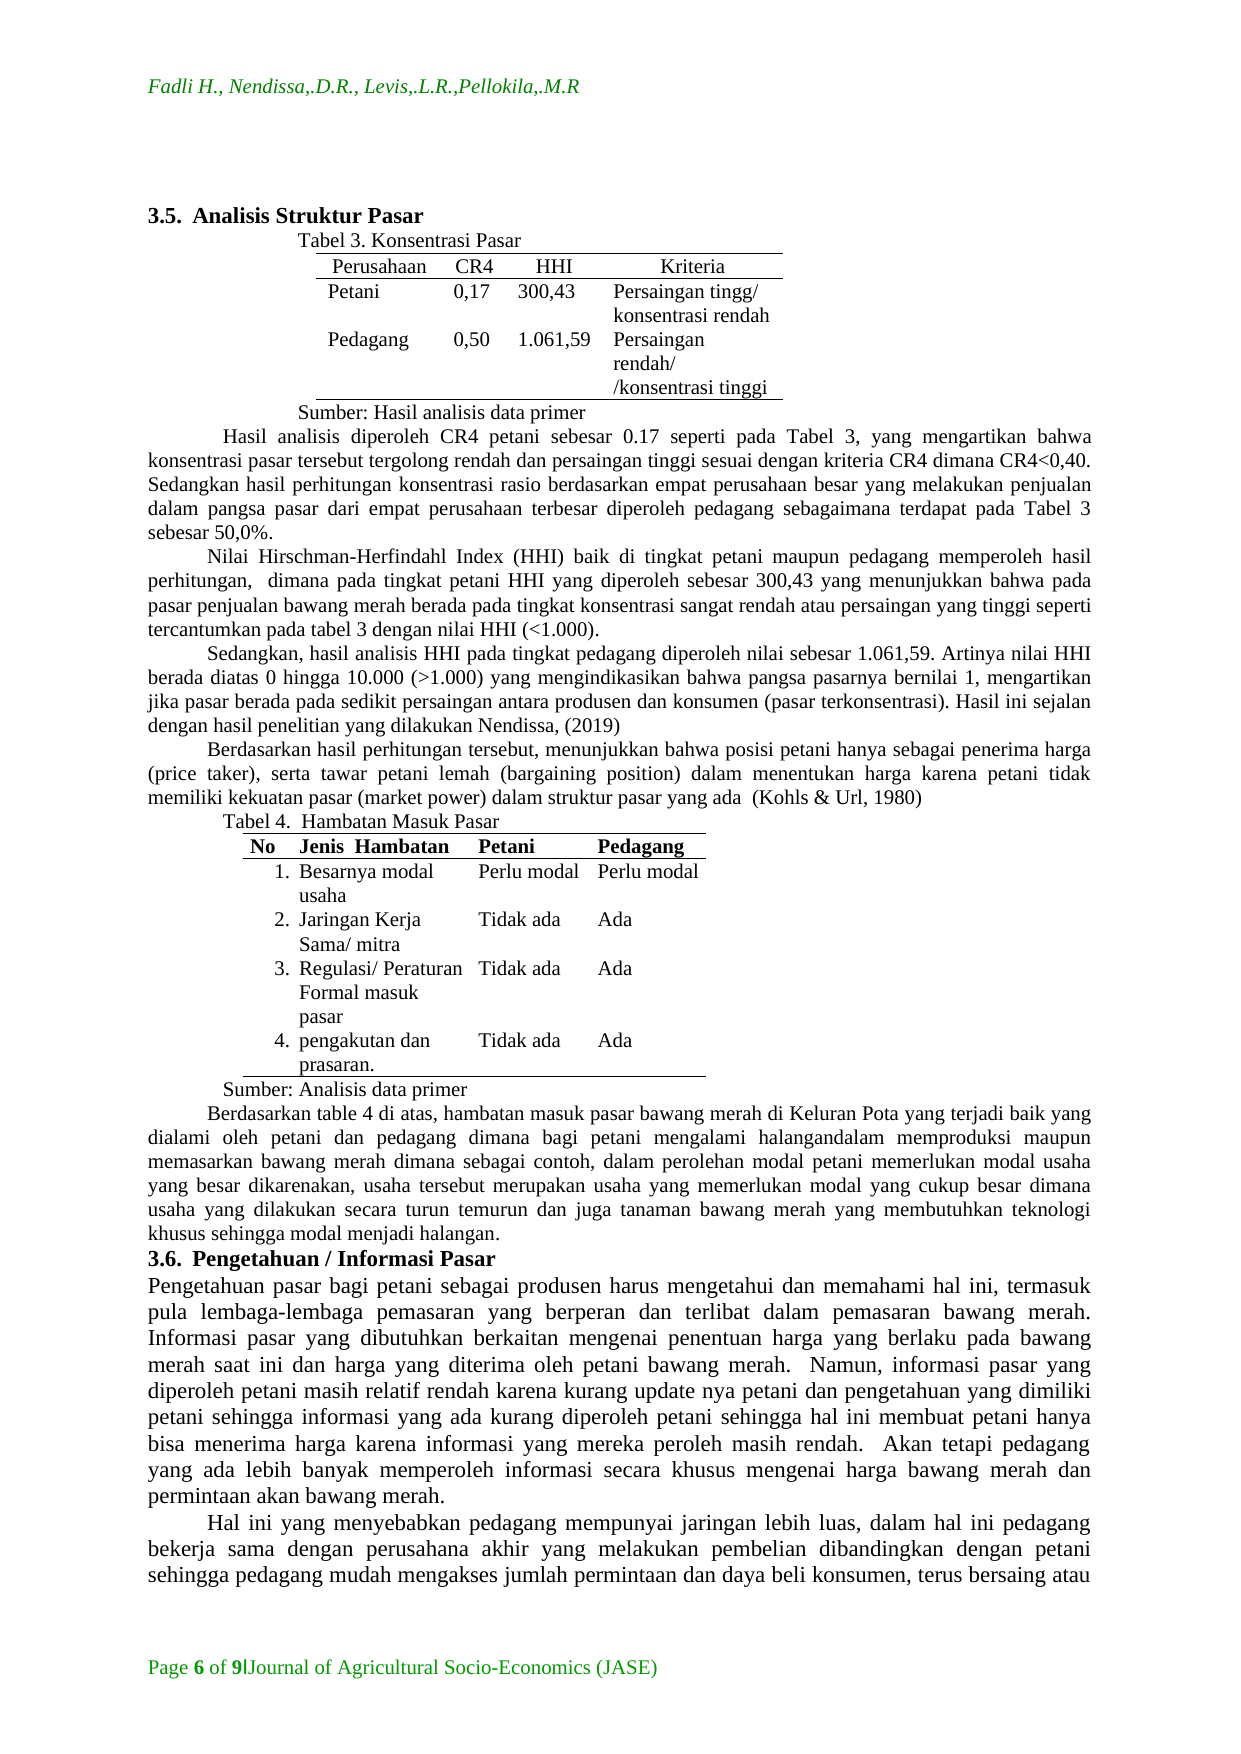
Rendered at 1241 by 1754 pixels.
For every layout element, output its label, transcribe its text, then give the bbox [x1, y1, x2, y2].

text Tabel 4. Hambatan Masuk Pasar [223, 809, 1092, 833]
table_cell Tidak ada [467, 908, 586, 956]
table_header No [243, 834, 288, 858]
table_cell Pedagang [316, 327, 442, 399]
table_cell 0,17 [442, 279, 506, 327]
text Berdasarkan hasil perhitungan tersebut, menunjukkan bahwa posisi petani hanya sebagai penerima harga (price taker), serta tawar petani lemah (bargaining position) dalam menentukan harga karena petani tidak memiliki kekuatan pasar (market power) dalam struktur pasar yang ada (Kohls & Url, 1980) [148, 737, 1092, 809]
table_cell [243, 908, 288, 956]
table_cell Petani [316, 279, 442, 327]
list Pengetahuan / Informasi Pasar [148, 1245, 1092, 1272]
table_cell [243, 1028, 288, 1076]
table_cell Regulasi/ Peraturan Formal masuk pasar [288, 956, 467, 1028]
table_cell [243, 956, 288, 1028]
text Tabel 3. Konsentrasi Pasar [223, 228, 1092, 252]
text Sedangkan, hasil analisis HHI pada tingkat pedagang diperoleh nilai sebesar 1.061,59. Artinya nilai HHI berada diatas 0 hingga 10.000 (>1.000) yang mengindikasikan bahwa pangsa pasarnya bernilai 1, mengartikan jika pasar berada pada sedikit persaingan antara produsen dan konsumen (pasar terkonsentrasi). Hasil ini sejalan dengan hasil penelitian yang dilakukan Nendissa, (2019) [148, 641, 1092, 737]
table_header Jenis Hambatan [288, 834, 467, 858]
table_cell [243, 859, 288, 907]
table_header Kriteria [602, 254, 783, 278]
table_cell Perlu modal [467, 859, 586, 907]
table_cell Ada [586, 1028, 706, 1076]
table_cell Perlu modal [586, 859, 706, 907]
text Pengetahuan pasar bagi petani sebagai produsen harus mengetahui dan memahami hal ini, termasuk pula lembaga-lembaga pemasaran yang berperan dan terlibat dalam pemasaran bawang merah. Informasi pasar yang dibutuhkan berkaitan mengenai penentuan harga yang berlaku pada bawang merah saat ini dan harga yang diterima oleh petani bawang merah. Namun, informasi pasar yang diperoleh petani masih relatif rendah karena kurang update nya petani dan pengetahuan yang dimiliki petani sehingga informasi yang ada kurang diperoleh petani sehingga hal ini membuat petani hanya bisa menerima harga karena informasi yang mereka peroleh masih rendah. Akan tetapi pedagang yang ada lebih banyak memperoleh informasi secara khusus mengenai harga bawang merah dan permintaan akan bawang merah. [148, 1272, 1092, 1509]
text Berdasarkan table 4 di atas, hambatan masuk pasar bawang merah di Keluran Pota yang terjadi baik yang dialami oleh petani dan pedagang dimana bagi petani mengalami halangandalam memproduksi maupun memasarkan bawang merah dimana sebagai contoh, dalam perolehan modal petani memerlukan modal usaha yang besar dikarenakan, usaha tersebut merupakan usaha yang memerlukan modal yang cukup besar dimana usaha yang dilakukan secara turun temurun dan juga tanaman bawang merah yang membutuhkan teknologi khusus sehingga modal menjadi halangan. [148, 1101, 1092, 1245]
list Analisis Struktur Pasar [148, 202, 1092, 228]
table_cell Jaringan Kerja Sama/ mitra [288, 908, 467, 956]
table_cell Besarnya modal usaha [288, 859, 467, 907]
table_header Petani [467, 834, 586, 858]
table_cell 300,43 [506, 279, 602, 327]
table_cell Tidak ada [467, 956, 586, 1028]
table_cell Persaingan rendah/ /konsentrasi tinggi [602, 327, 783, 399]
text Hasil analisis diperoleh CR4 petani sebesar 0.17 seperti pada Tabel 3, yang mengartikan bahwa konsentrasi pasar tersebut tergolong rendah dan persaingan tinggi sesuai dengan kriteria CR4 dimana CR4<0,40. Sedangkan hasil perhitungan konsentrasi rasio berdasarkan empat perusahaan besar yang melakukan penjualan dalam pangsa pasar dari empat perusahaan terbesar diperoleh pedagang sebagaimana terdapat pada Tabel 3 sebesar 50,0%. [148, 424, 1092, 544]
table_cell Ada [586, 956, 706, 1028]
table_cell Tidak ada [467, 1028, 586, 1076]
text Nilai Hirschman-Herfindahl Index (HHI) baik di tingkat petani maupun pedagang memperoleh hasil perhitungan, dimana pada tingkat petani HHI yang diperoleh sebesar 300,43 yang menunjukkan bahwa pada pasar penjualan bawang merah berada pada tingkat konsentrasi sangat rendah atau persaingan yang tinggi seperti tercantumkan pada tabel 3 dengan nilai HHI (<1.000). [148, 544, 1092, 641]
table_header Pedagang [586, 834, 706, 858]
table_cell 1.061,59 [506, 327, 602, 399]
table_cell Ada [586, 908, 706, 956]
text Sumber: Analisis data primer [223, 1077, 1092, 1101]
table_cell Persaingan tingg/ konsentrasi rendah [602, 279, 783, 327]
table_header Perusahaan [316, 254, 442, 278]
table_header HHI [506, 254, 602, 278]
text Sumber: Hasil analisis data primer [223, 400, 1092, 424]
table_cell pengakutan dan prasaran. [288, 1028, 467, 1076]
table_cell 0,50 [442, 327, 506, 399]
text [148, 1509, 1092, 1588]
table_header CR4 [442, 254, 506, 278]
